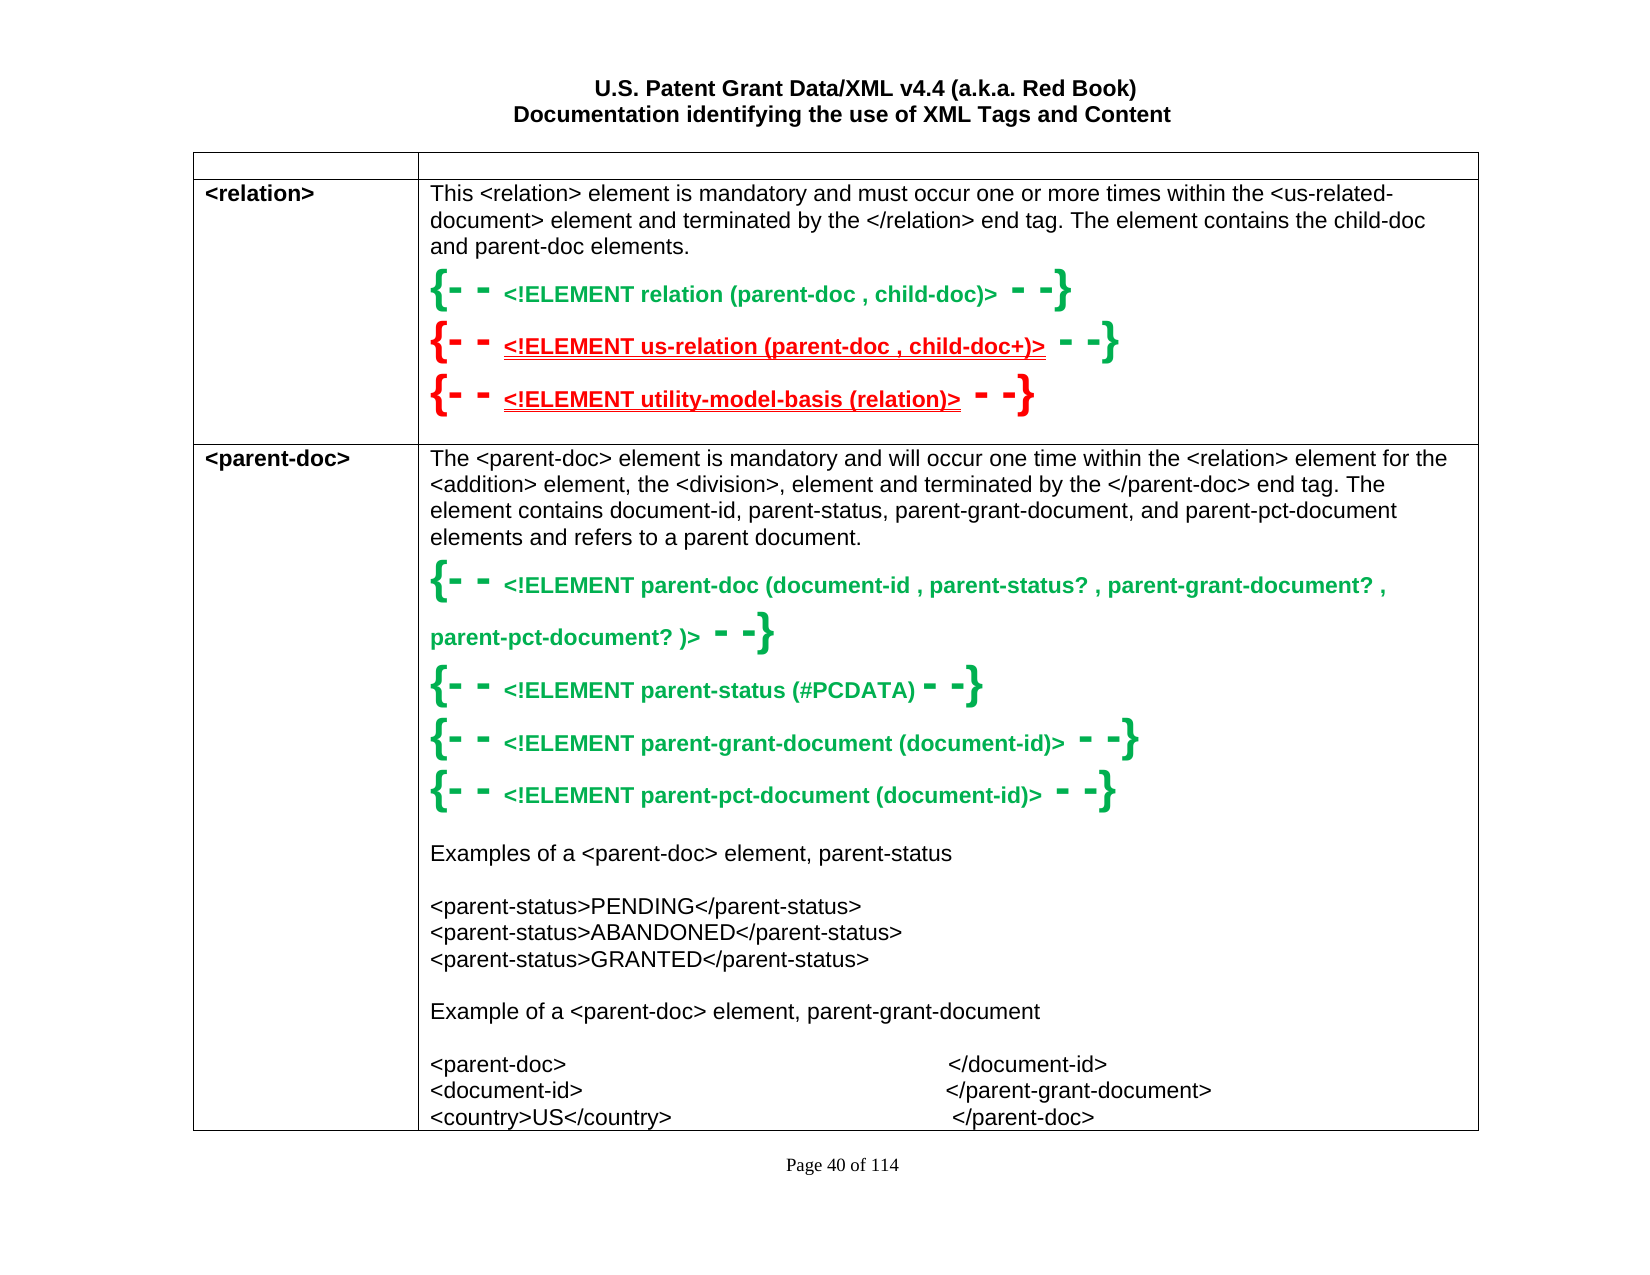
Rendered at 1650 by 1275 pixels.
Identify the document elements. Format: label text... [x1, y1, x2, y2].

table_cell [419, 445, 1478, 1130]
table_cell [194, 153, 418, 179]
table_cell <parent-doc> [194, 445, 418, 1130]
table_cell This <relation> element is mandatory and must occur one or more times within the <us-related-document> element and terminated by the </relation> end tag. The element contains the child-doc and parent-doc elements. {- - <!ELEMENT relation (parent-doc , child-doc)> - -} {- - <!ELEMENT us-relation (parent-doc , child-doc+)> - -} {- - <!ELEMENT utility-model-basis (relation)> - -} [419, 180, 1478, 444]
table_cell <relation> [194, 180, 418, 444]
table_cell [419, 153, 1478, 179]
